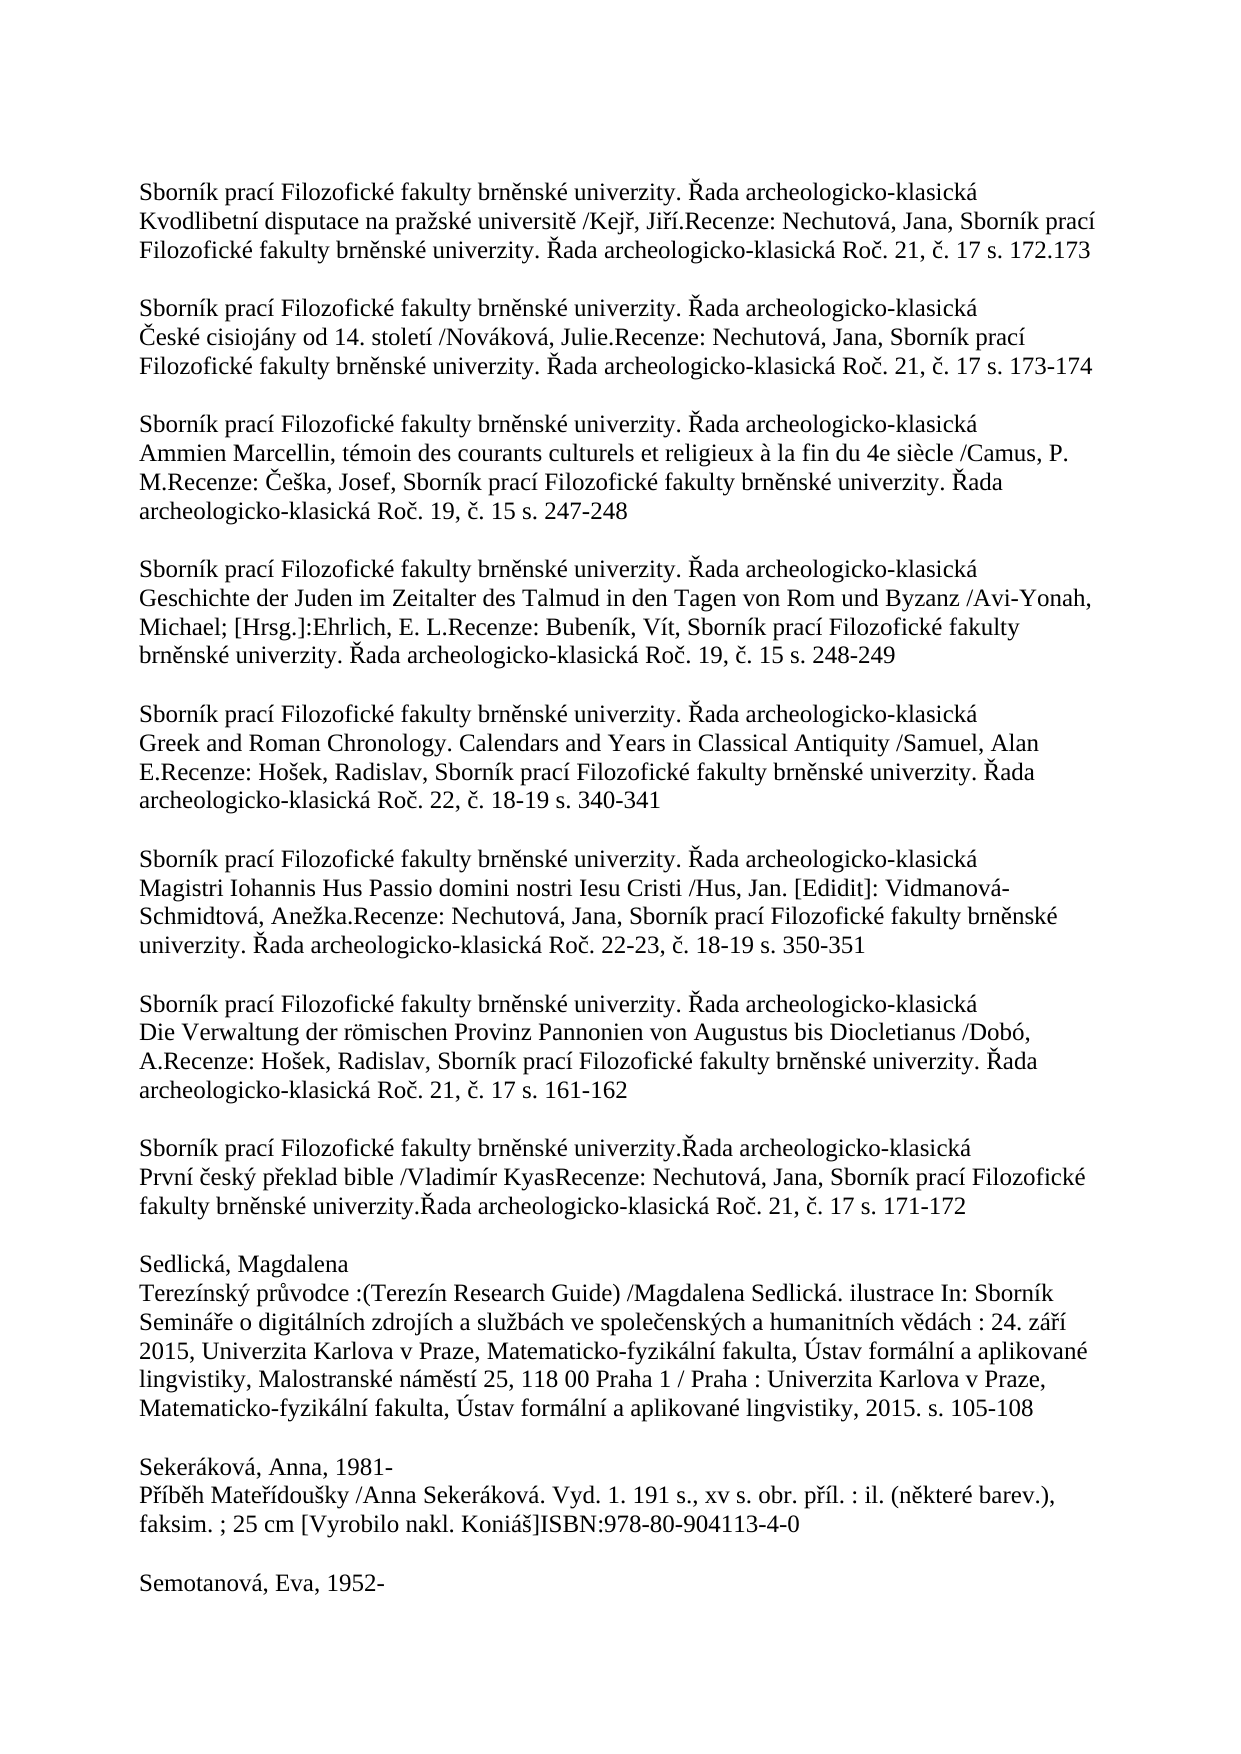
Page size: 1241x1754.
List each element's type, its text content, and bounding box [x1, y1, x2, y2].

text Sborník prací Filozofické fakulty brněnské univerzity. Řada archeologicko-klasická [139, 177, 1101, 206]
text Sborník prací Filozofické fakulty brněnské univerzity. Řada archeologicko-klasická [139, 409, 1101, 438]
text Sborník prací Filozofické fakulty brněnské univerzity. Řada archeologicko-klasická [139, 554, 1101, 583]
text Sborník prací Filozofické fakulty brněnské univerzity. Řada archeologicko-klasická [139, 844, 1101, 873]
text Greek and Roman Chronology. Calendars and Years in Classical Antiquity /Samuel, Alan E.Recenze: Hošek, Radislav, Sborník prací Filozofické fakulty brněnské univerzity. Řada archeologicko-klasická Roč. 22, č. 18-19 s. 340-341 [139, 728, 1101, 814]
text Sborník prací Filozofické fakulty brněnské univerzity. Řada archeologicko-klasická [139, 989, 1101, 1017]
text Sborník prací Filozofické fakulty brněnské univerzity. Řada archeologicko-klasická [139, 699, 1101, 728]
text Příběh Mateřídoušky /Anna Sekeráková. Vyd. 1. 191 s., xv s. obr. příl. : il. (některé barev.), faksim. ; 25 cm [Vyrobilo nakl. Koniáš]ISBN:978-80-904113-4-0 [139, 1481, 1101, 1538]
text Ammien Marcellin, témoin des courants culturels et religieux à la fin du 4e siècle /Camus, P. M.Recenze: Češka, Josef, Sborník prací Filozofické fakulty brněnské univerzity. Řada archeologicko-klasická Roč. 19, č. 15 s. 247-248 [139, 438, 1101, 524]
text Sborník prací Filozofické fakulty brněnské univerzity. Řada archeologicko-klasická [139, 293, 1101, 322]
text Geschichte der Juden im Zeitalter des Talmud in den Tagen von Rom und Byzanz /Avi-Yonah, Michael; [Hrsg.]:Ehrlich, E. L.Recenze: Bubeník, Vít, Sborník prací Filozofické fakulty brněnské univerzity. Řada archeologicko-klasická Roč. 19, č. 15 s. 248-249 [139, 583, 1101, 669]
text Semotanová, Eva, 1952- [139, 1568, 1101, 1597]
text Sekeráková, Anna, 1981- [139, 1452, 1101, 1481]
text Magistri Iohannis Hus Passio domini nostri Iesu Cristi /Hus, Jan. [Edidit]: Vidmanová-Schmidtová, Anežka.Recenze: Nechutová, Jana, Sborník prací Filozofické fakulty brněnské univerzity. Řada archeologicko-klasická Roč. 22-23, č. 18-19 s. 350-351 [139, 873, 1101, 959]
text Sborník prací Filozofické fakulty brněnské univerzity.Řada archeologicko-klasická [139, 1133, 1101, 1162]
text Sedlická, Magdalena [139, 1249, 1101, 1278]
text První český překlad bible /Vladimír KyasRecenze: Nechutová, Jana, Sborník prací Filozofické fakulty brněnské univerzity.Řada archeologicko-klasická Roč. 21, č. 17 s. 171-172 [139, 1162, 1101, 1220]
text Die Verwaltung der römischen Provinz Pannonien von Augustus bis Diocletianus /Dobó, A.Recenze: Hošek, Radislav, Sborník prací Filozofické fakulty brněnské univerzity. Řada archeologicko-klasická Roč. 21, č. 17 s. 161-162 [139, 1017, 1101, 1104]
text Terezínský průvodce :(Terezín Research Guide) /Magdalena Sedlická. ilustrace In: Sborník Semináře o digitálních zdrojích a službách ve společenských a humanitních vědách : 24. září 2015, Univerzita Karlova v Praze, Matematicko-fyzikální fakulta, Ústav formální a aplikované lingvistiky, Malostranské náměstí 25, 118 00 Praha 1 / Praha : Univerzita Karlova v Praze, Matematicko-fyzikální fakulta, Ústav formální a aplikované lingvistiky, 2015. s. 105-108 [139, 1278, 1101, 1422]
text České cisiojány od 14. století /Nováková, Julie.Recenze: Nechutová, Jana, Sborník prací Filozofické fakulty brněnské univerzity. Řada archeologicko-klasická Roč. 21, č. 17 s. 173-174 [139, 322, 1101, 380]
text Kvodlibetní disputace na pražské universitě /Kejř, Jiří.Recenze: Nechutová, Jana, Sborník prací Filozofické fakulty brněnské univerzity. Řada archeologicko-klasická Roč. 21, č. 17 s. 172.173 [139, 206, 1101, 264]
